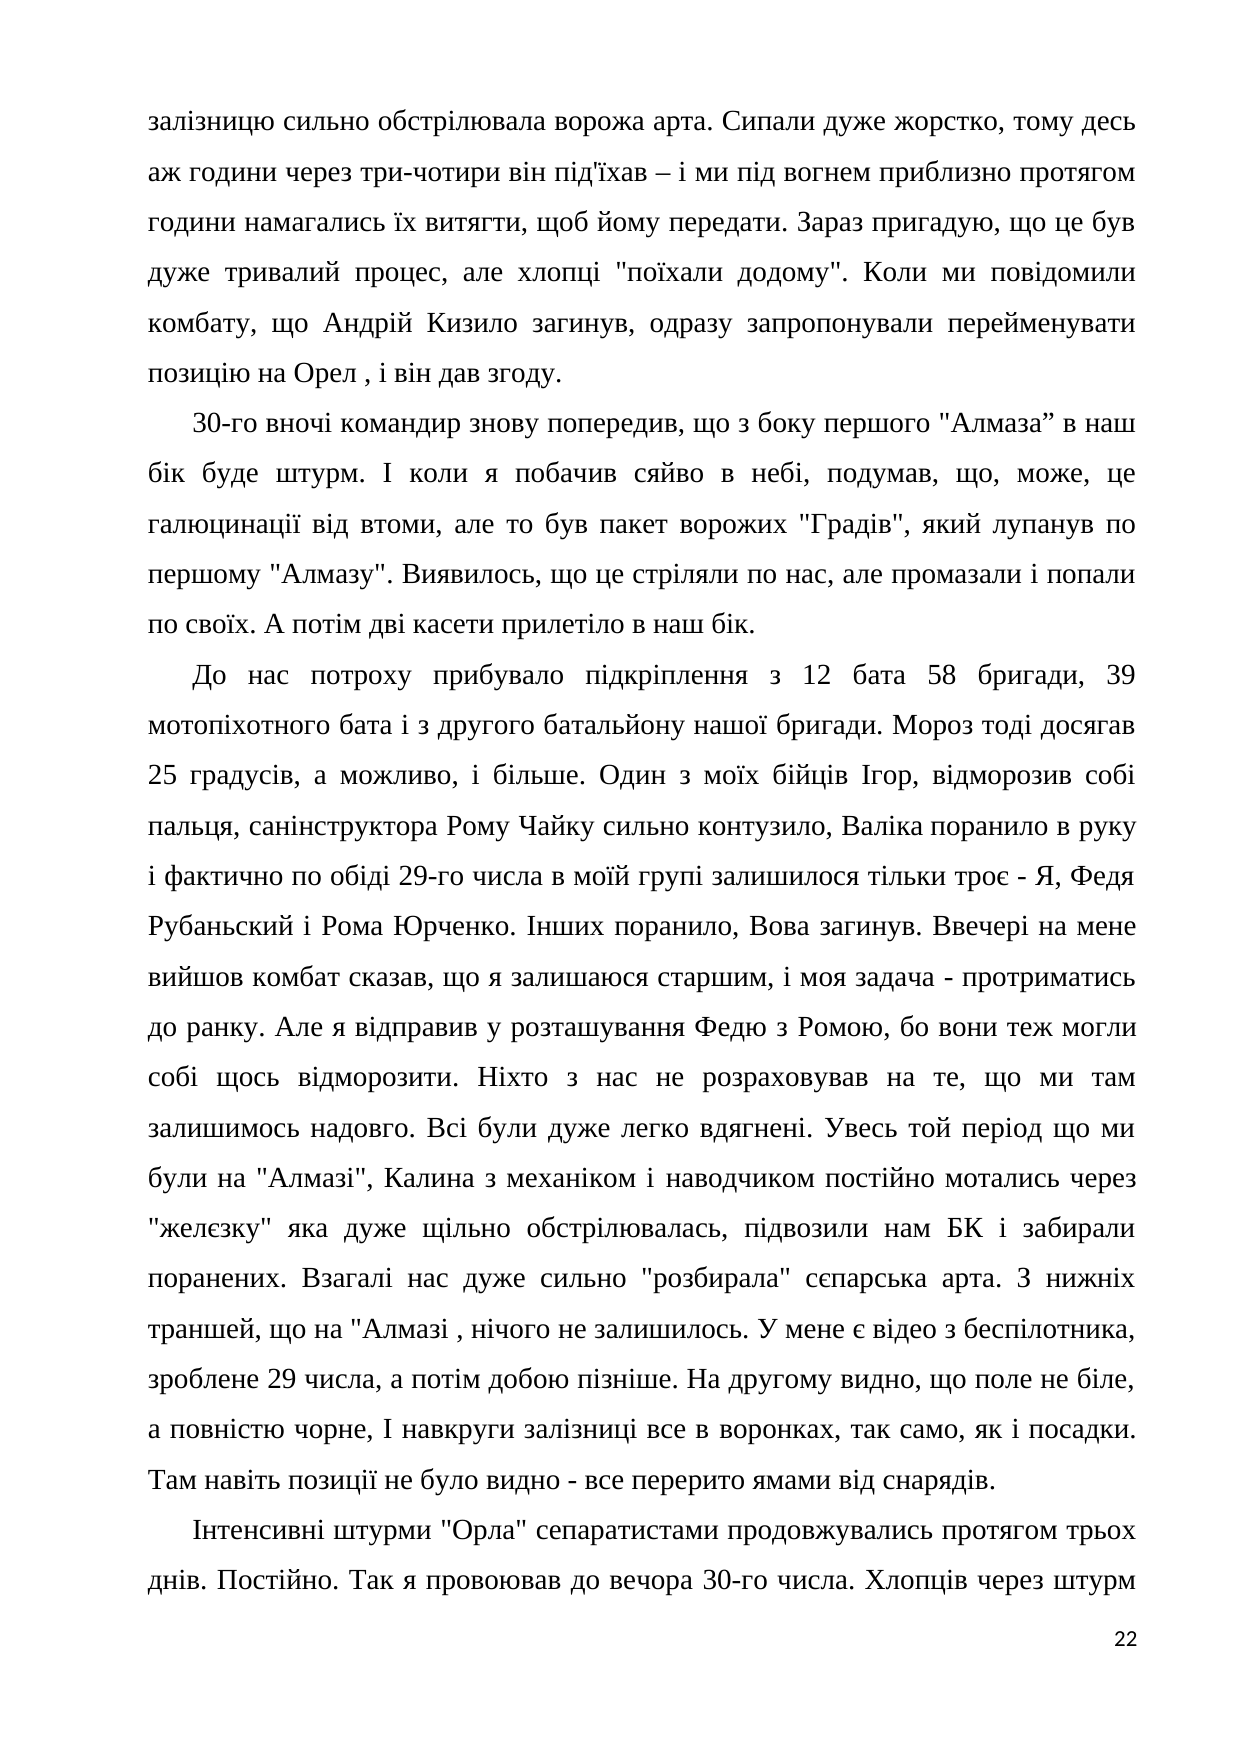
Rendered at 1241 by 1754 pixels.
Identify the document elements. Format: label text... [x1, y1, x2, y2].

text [148, 103, 1137, 388]
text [148, 1512, 1137, 1596]
text 30-го вночі командир знову попередив, що з боку першого "Алмаза” в наш бік буде штурм. І коли я побачив сяйво в небі, подумав, що, може, це галюцинації від втоми, але то був пакет ворожих "Градів", який лупанув по першому "Алмазу". Виявилось, що це стріляли по нас, але промазали і попали по своїх. А потім дві касети прилетіло в наш бік. [148, 405, 1137, 640]
text До нас потроху прибувало підкріплення з 12 бата 58 бригади, 39 мотопіхотного бата і з другого батальйону нашої бригади. Мороз тоді досягав 25 градусів, а можливо, і більше. Один з моїх бійців Ігор, відморозив собі пальця, санінструктора Рому Чайку сильно контузило, Валіка поранило в руку і фактично по обіді 29-го числа в моїй групі залишилося тільки троє - Я, Федя Рубаньский і Рома Юрченко. Інших поранило, Вова загинув. Ввечері на мене вийшов комбат сказав, що я залишаюся старшим, і моя задача - протриматись до ранку. Але я відправив у розташування Федю з Ромою, бо вони теж могли собі щось відморозити. Ніхто з нас не розраховував на те, що ми там залишимось надовго. Всі були дуже легко вдягнені. Увесь той період що ми були на "Алмазі", Калина з механіком і наводчиком постійно мотались через "желєзку" яка дуже щільно обстрілювалась, підвозили нам БК і забирали поранених. Взагалі нас дуже сильно "розбирала" сєпарська арта. З нижніх траншей, що на "Алмазі , нічого не залишилось. У мене є відео з беспілотника, зроблене 29 числа, а потім добою пізніше. На другому видно, що поле не біле, а повністю чорне, І навкруги залізниці все в воронках, так само, як і посадки. Там навіть позиції не було видно - все перерито ямами від снарядів. [148, 657, 1137, 1495]
